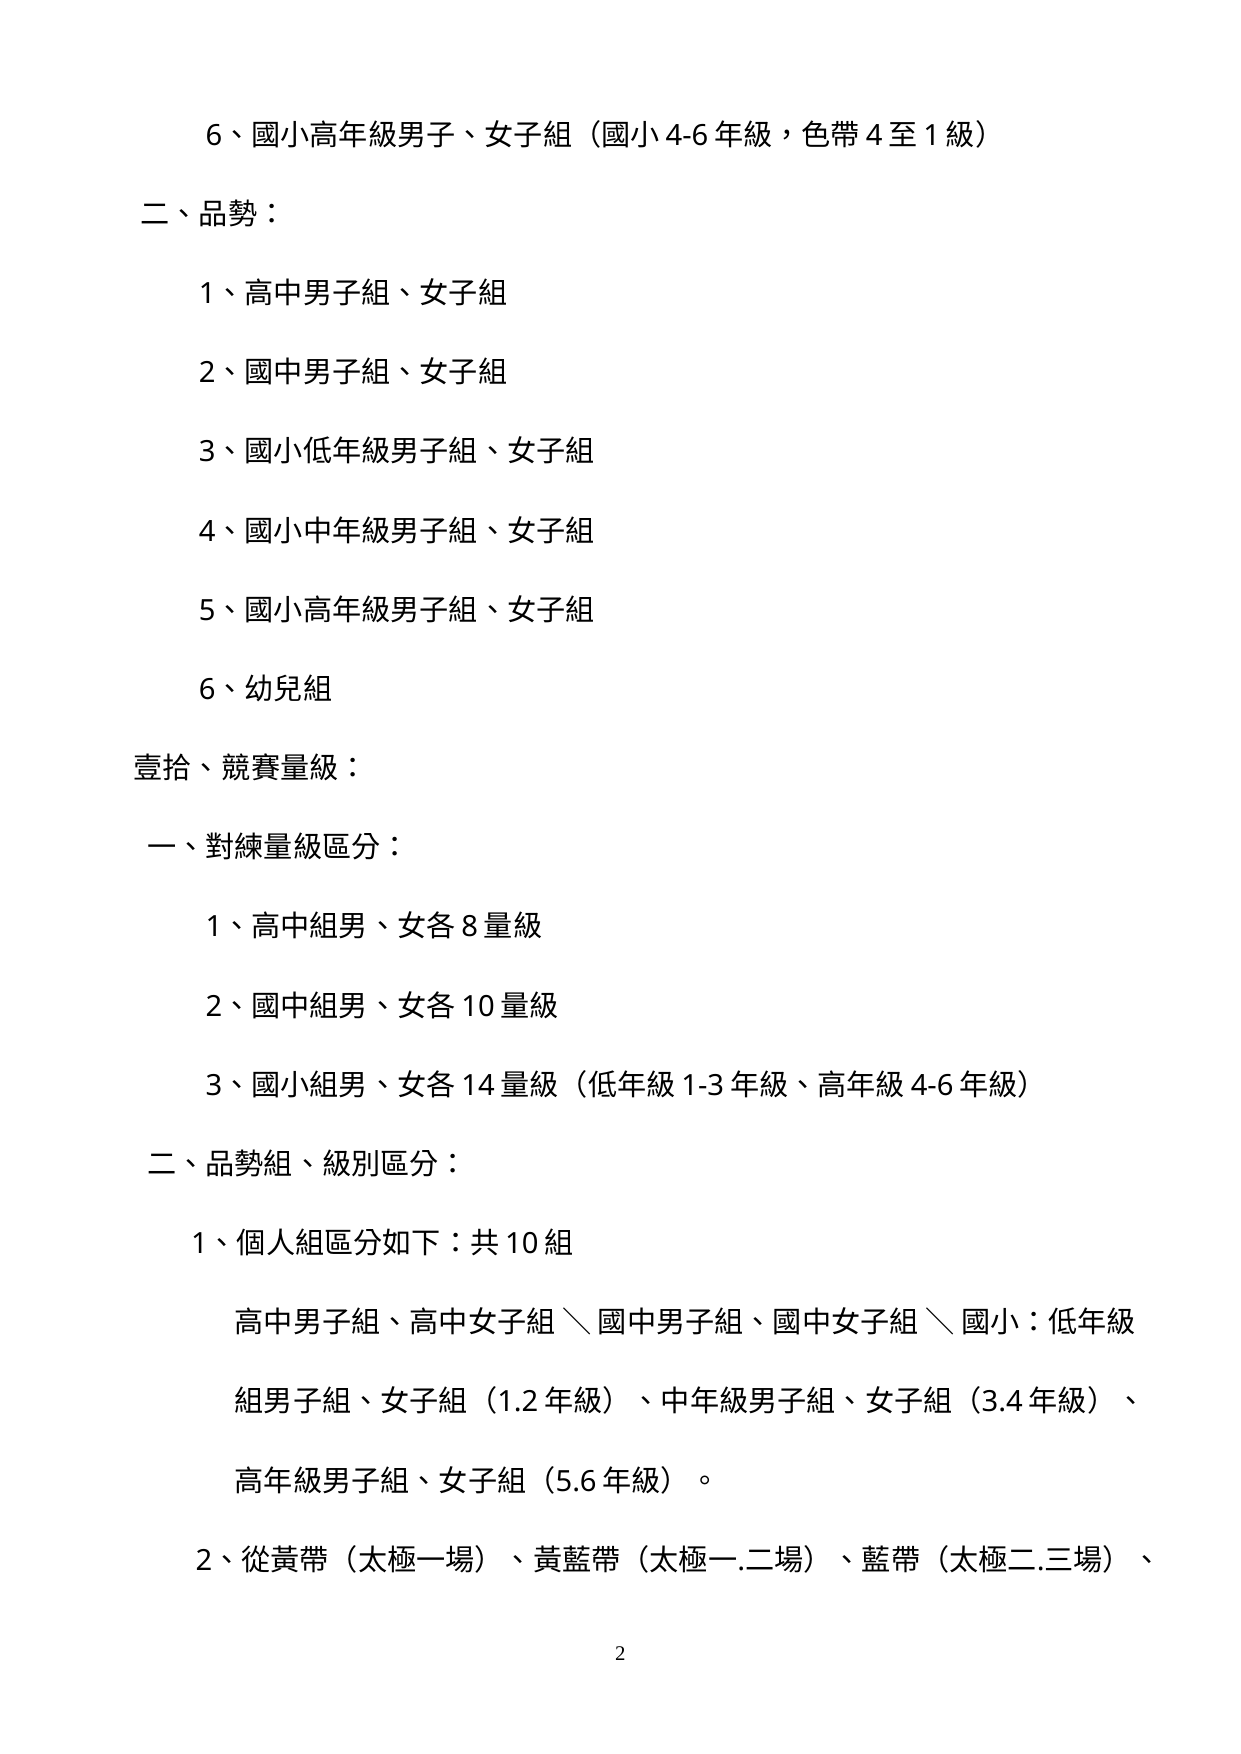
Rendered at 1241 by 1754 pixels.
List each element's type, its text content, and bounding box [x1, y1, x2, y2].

text 高中男子組、高中女子組 ＼ 國中男子組、國中女子組 ＼ 國小：低年級組男子組、女子組（1.2年級）、中年級男子組、女子組（3.4年級）、 高年級男子組、女子組（5.6年級）。 [234, 1281, 1152, 1518]
text 1、高中男子組、女子組 [199, 251, 1152, 331]
text 一、對練量級區分： [89, 806, 1152, 885]
list 競賽量級： [133, 726, 1152, 806]
text 1、個人組區分如下：共10組 [89, 1201, 1152, 1281]
text 6、幼兒組 [199, 647, 1152, 726]
text 2、國中男子組、女子組 [199, 331, 1152, 410]
text 1、高中組男、女各8量級 [89, 885, 1152, 964]
text 3、國小低年級男子組、女子組 [199, 410, 1152, 489]
text 4、國小中年級男子組、女子組 [199, 489, 1152, 568]
text 二、品勢組、級別區分： [89, 1122, 1152, 1201]
text 5、國小高年級男子組、女子組 [199, 568, 1152, 647]
text 二、品勢： [140, 172, 1152, 251]
text 6、國小高年級男子、女子組（國小4-6年級，色帶4至1級） [89, 93, 1152, 172]
text 2、國中組男、女各10量級 [205, 964, 1152, 1043]
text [195, 1518, 1152, 1597]
text 3、國小組男、女各14量級（低年級1-3年級、高年級4-6年級） [205, 1043, 1152, 1122]
